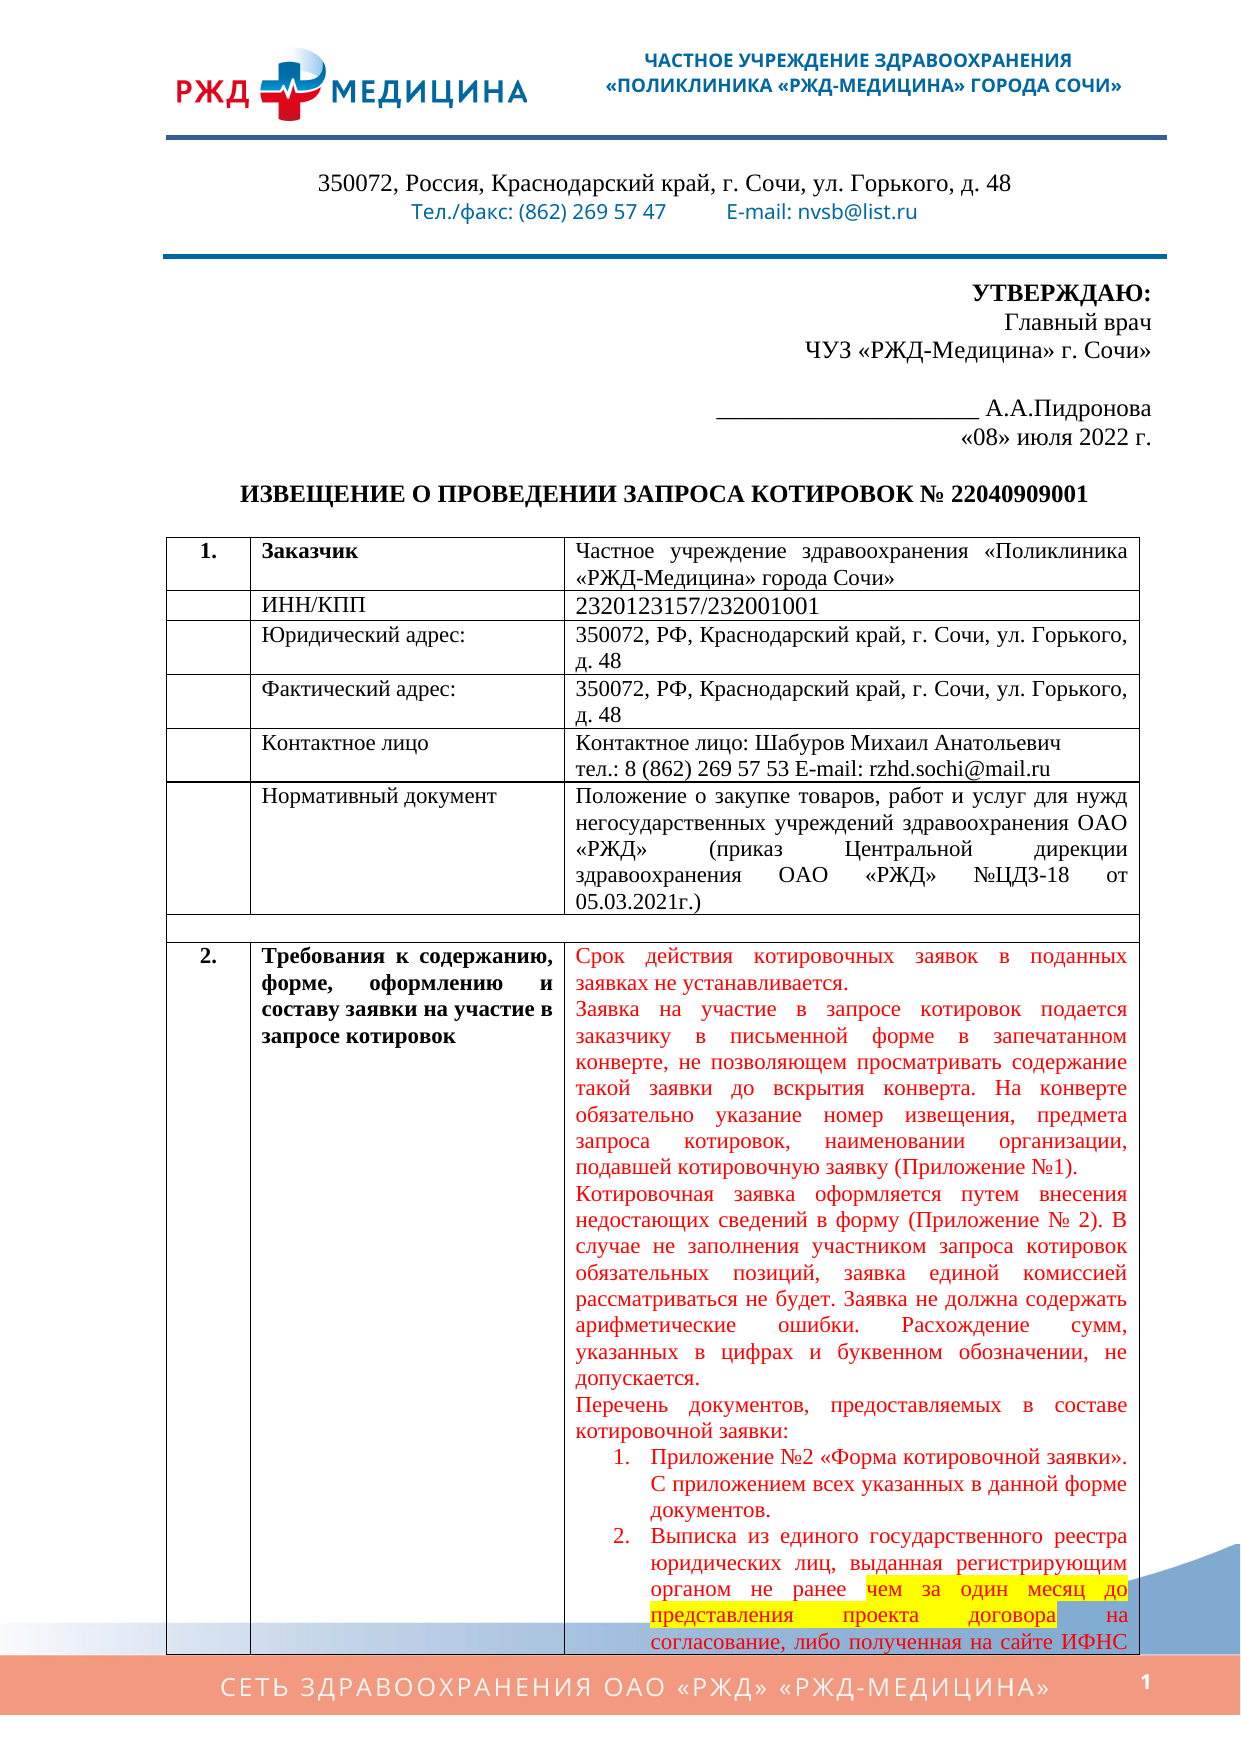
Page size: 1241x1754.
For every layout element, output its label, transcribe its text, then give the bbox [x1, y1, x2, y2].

text _____________________ А.А.Пидронова [177, 393, 1152, 422]
table_cell [167, 621, 250, 674]
table_cell [167, 675, 250, 728]
table_cell 2320123157/232001001 [565, 591, 1139, 620]
table_cell [167, 591, 250, 620]
table_cell 350072, РФ, Краснодарский край, г. Сочи, ул. Горького, д. 48 [565, 675, 1139, 728]
table_header Заказчик [251, 538, 564, 590]
text ЧУЗ «РЖД-Медицина» г. Сочи» [177, 335, 1152, 364]
text «08» июля 2022 г. [177, 422, 1152, 450]
table_cell [167, 915, 1139, 942]
text УТВЕРЖДАЮ: [177, 278, 1152, 307]
table_cell 2. [167, 943, 250, 1654]
table_cell ИНН/КПП [251, 591, 564, 620]
table_cell 350072, РФ, Краснодарский край, г. Сочи, ул. Горького, д. 48 [565, 621, 1139, 674]
table_header 350072, Россия, Краснодарский край, г. Сочи, ул. Горького, д. 48 Тел./факс: (862) 269 57 47 E-mail: nvsb@list.ru [163, 168, 1167, 254]
table_header Частное учреждение здравоохранения «Поликлиника «РЖД-Медицина» города Сочи» [565, 538, 1139, 590]
table_cell Фактический адрес: [251, 675, 564, 728]
table_cell [167, 783, 250, 914]
picture [0, 1544, 1241, 1715]
table_cell Контактное лицо [251, 729, 564, 781]
picture [177, 47, 528, 121]
table_cell Юридический адрес: [251, 621, 564, 674]
table_cell Контактное лицо: Шабуров Михаил Анатольевич тел.: 8 (862) 269 57 53 E-mail: rzhd.sochi@mail.ru [565, 729, 1139, 781]
table_cell Нормативный документ [251, 783, 564, 914]
text Главный врач [177, 307, 1152, 335]
table_header 1. [167, 538, 250, 590]
table_cell [167, 729, 250, 781]
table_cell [565, 943, 1139, 1654]
text ИЗВЕЩЕНИЕ О ПРОВЕДЕНИИ ЗАПРОСА КОТИРОВОК № 22040909001 [177, 479, 1152, 508]
table_cell Положение о закупке товаров, работ и услуг для нужд негосударственных учреждений здравоохранения ОАО «РЖД» (приказ Центральной дирекции здравоохранения ОАО «РЖД» №ЦДЗ-18 от 05.03.2021г.) [565, 783, 1139, 914]
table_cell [251, 943, 564, 1654]
